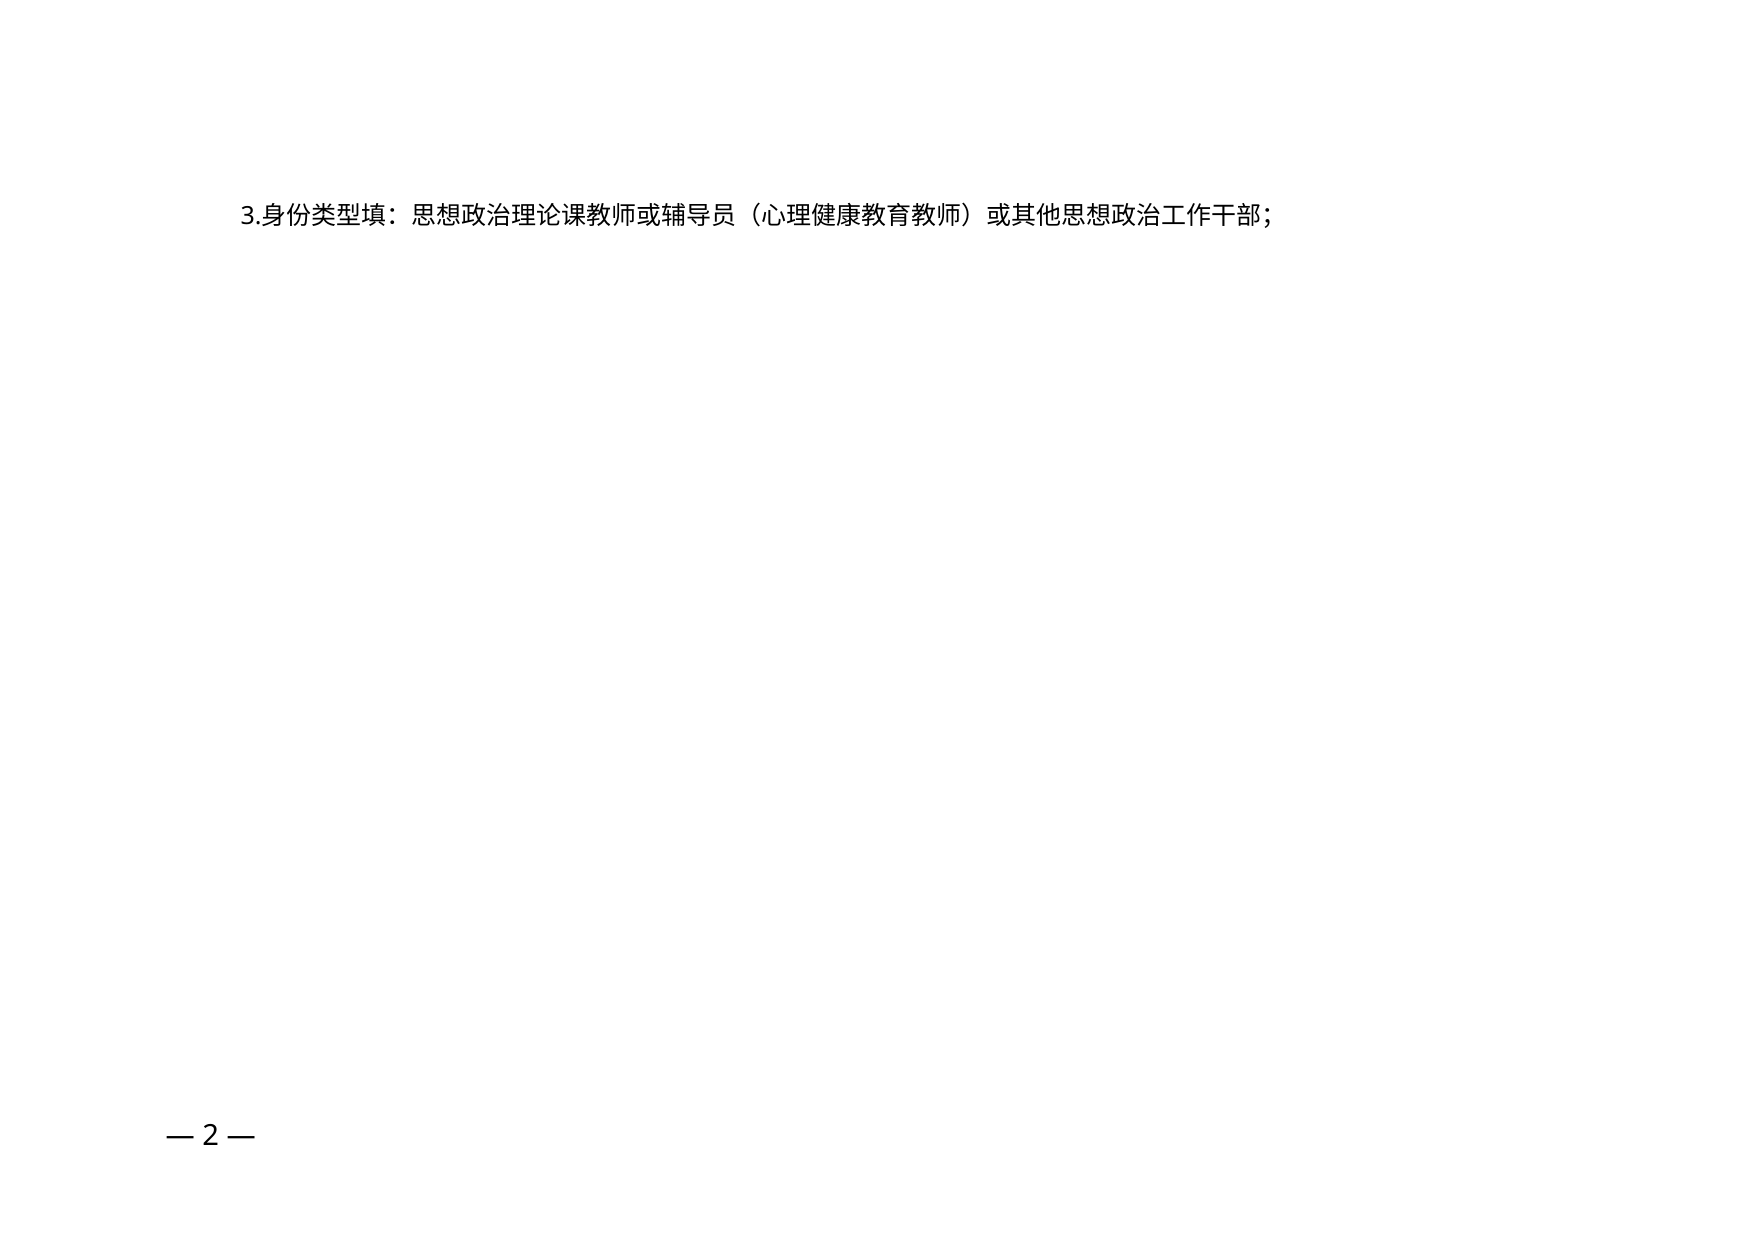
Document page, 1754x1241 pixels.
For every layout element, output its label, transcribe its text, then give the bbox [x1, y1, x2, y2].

text 3.身份类型填：思想政治理论课教师或辅导员（心理健康教育教师）或其他思想政治工作干部； [165, 181, 1589, 246]
